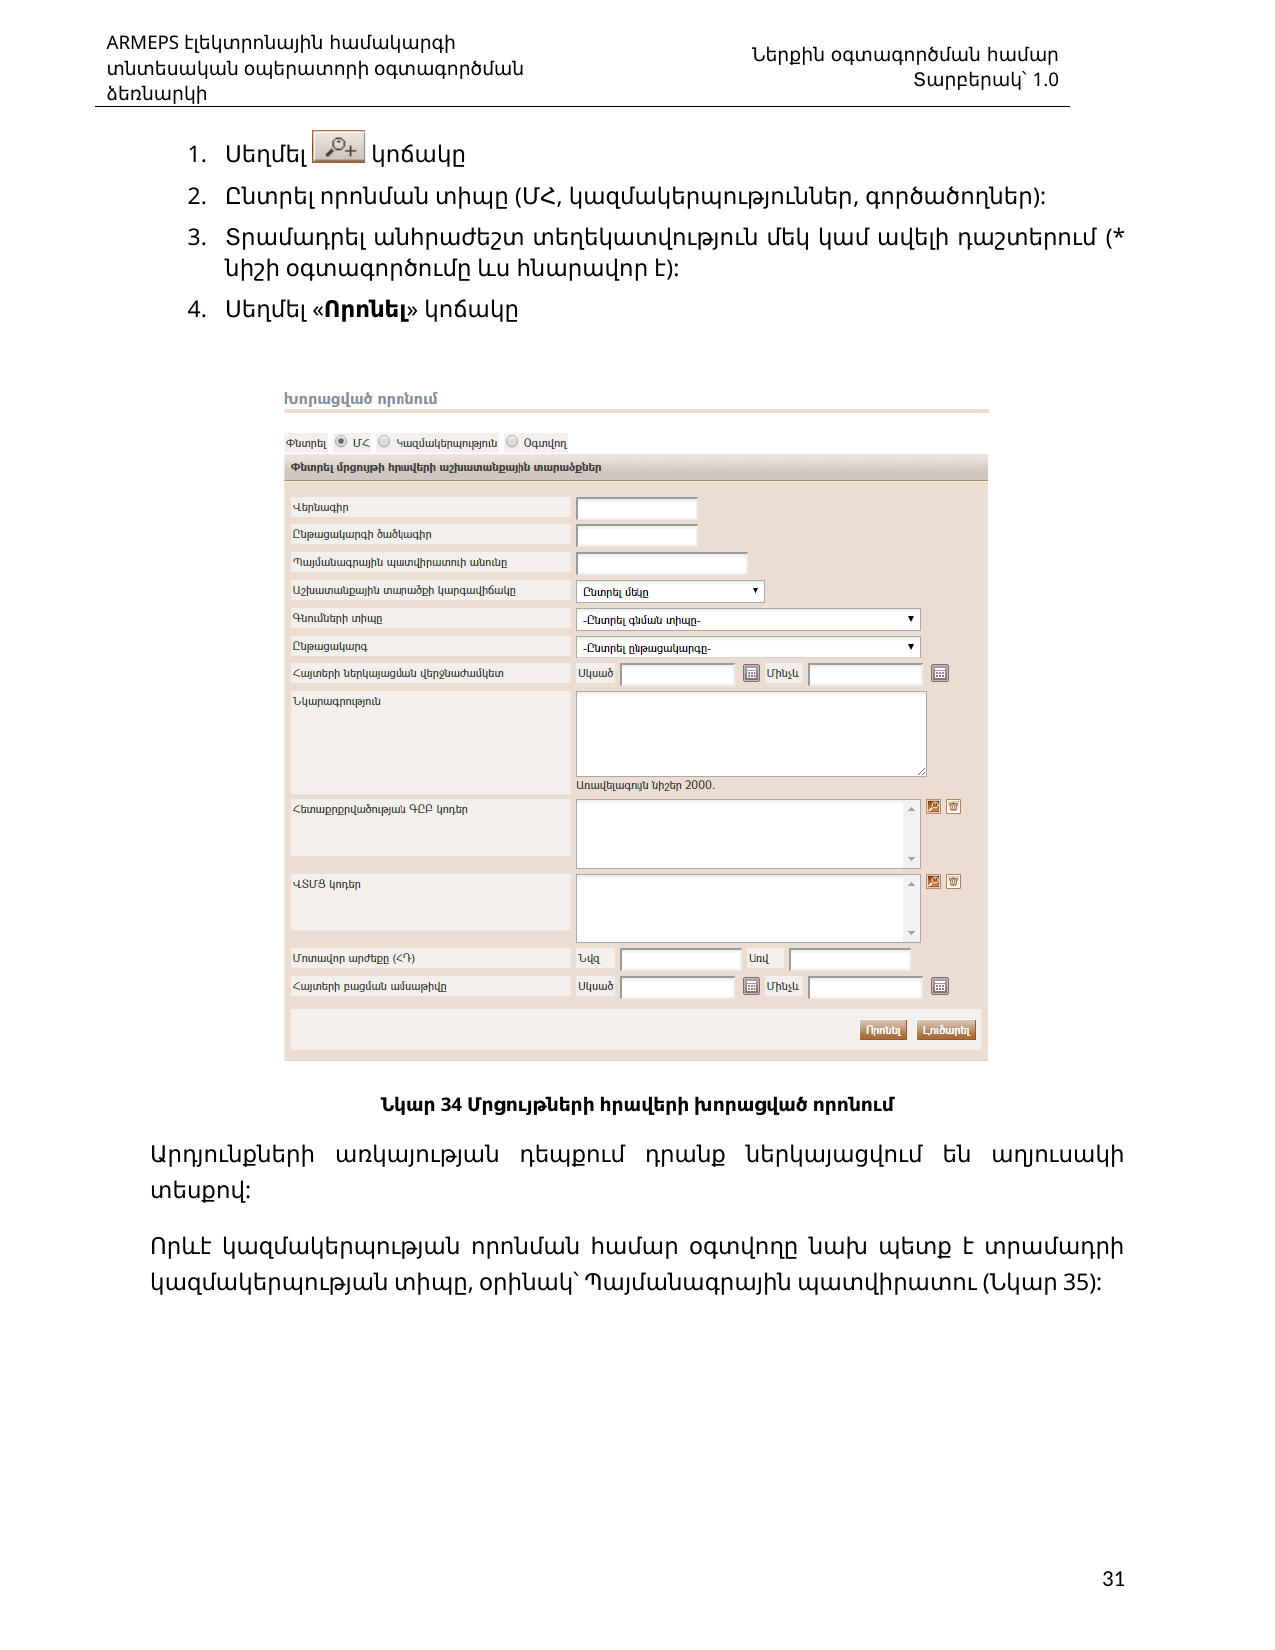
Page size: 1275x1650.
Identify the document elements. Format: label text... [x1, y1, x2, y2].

text Նկար 34 Մրցույթների հրավերի խորացված որոնում [150, 1091, 1125, 1117]
list Սեղմել կոճակը [187, 130, 1125, 170]
picture [312, 130, 366, 163]
text Որևէ կազմակերպության որոնման համար օգտվողը նախ պետք է տրամադրի կազմակերպության տիպը, օրինակ՝ Պայմանագրային պատվիրատու (Նկար 35): [150, 1230, 1125, 1297]
list Տրամադրել անհրաժեշտ տեղեկատվություն մեկ կամ ավելի դաշտերում (* նիշի օգտագործումը ևս հնարավոր է): [187, 221, 1125, 283]
text Արդյունքների առկայության դեպքում դրանք ներկայացվում են աղյուսակի տեսքով: [150, 1138, 1125, 1205]
list Ընտրել որոնման տիպը (ՄՀ, կազմակերպություններ, գործածողներ): [187, 179, 1125, 211]
picture [284, 385, 991, 1067]
list Սեղմել «Որոնել» կոճակը [187, 293, 1125, 324]
